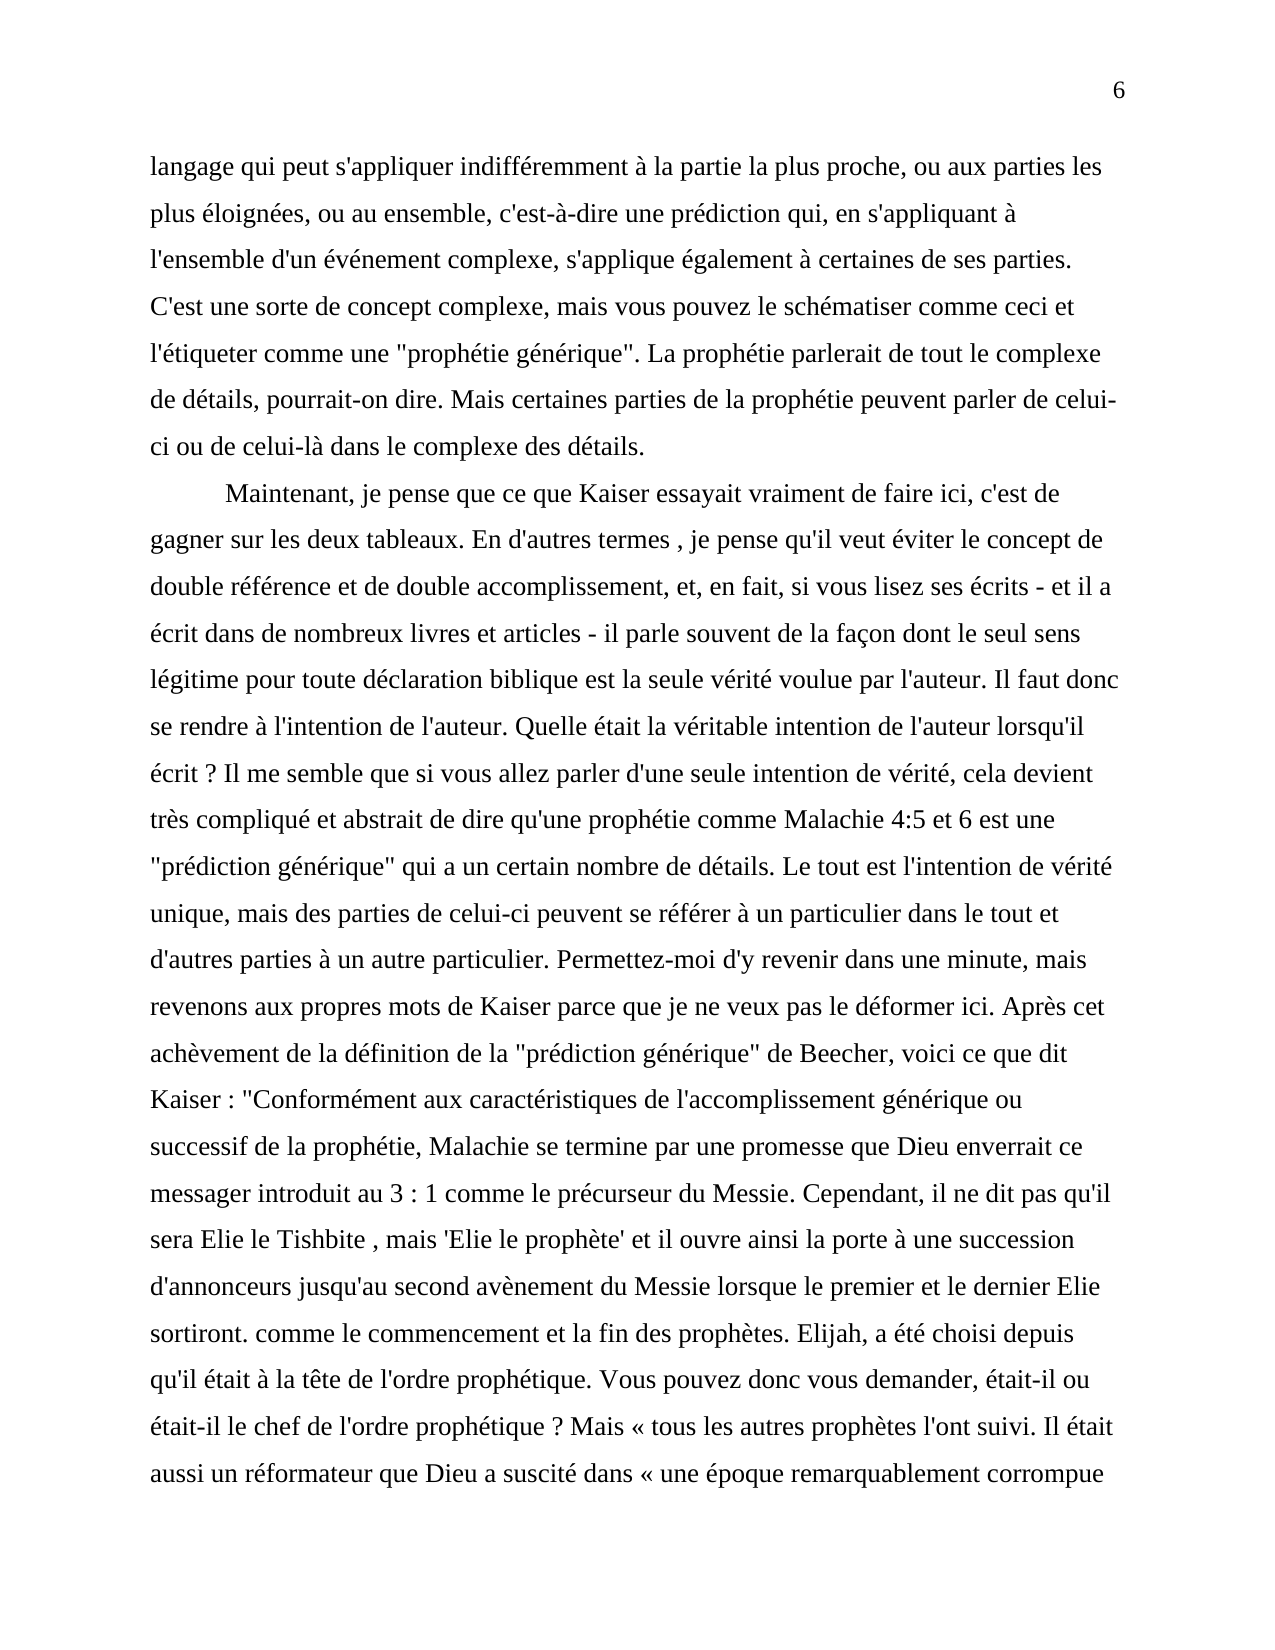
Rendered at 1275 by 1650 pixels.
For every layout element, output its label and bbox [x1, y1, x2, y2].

text [150, 150, 1125, 1488]
